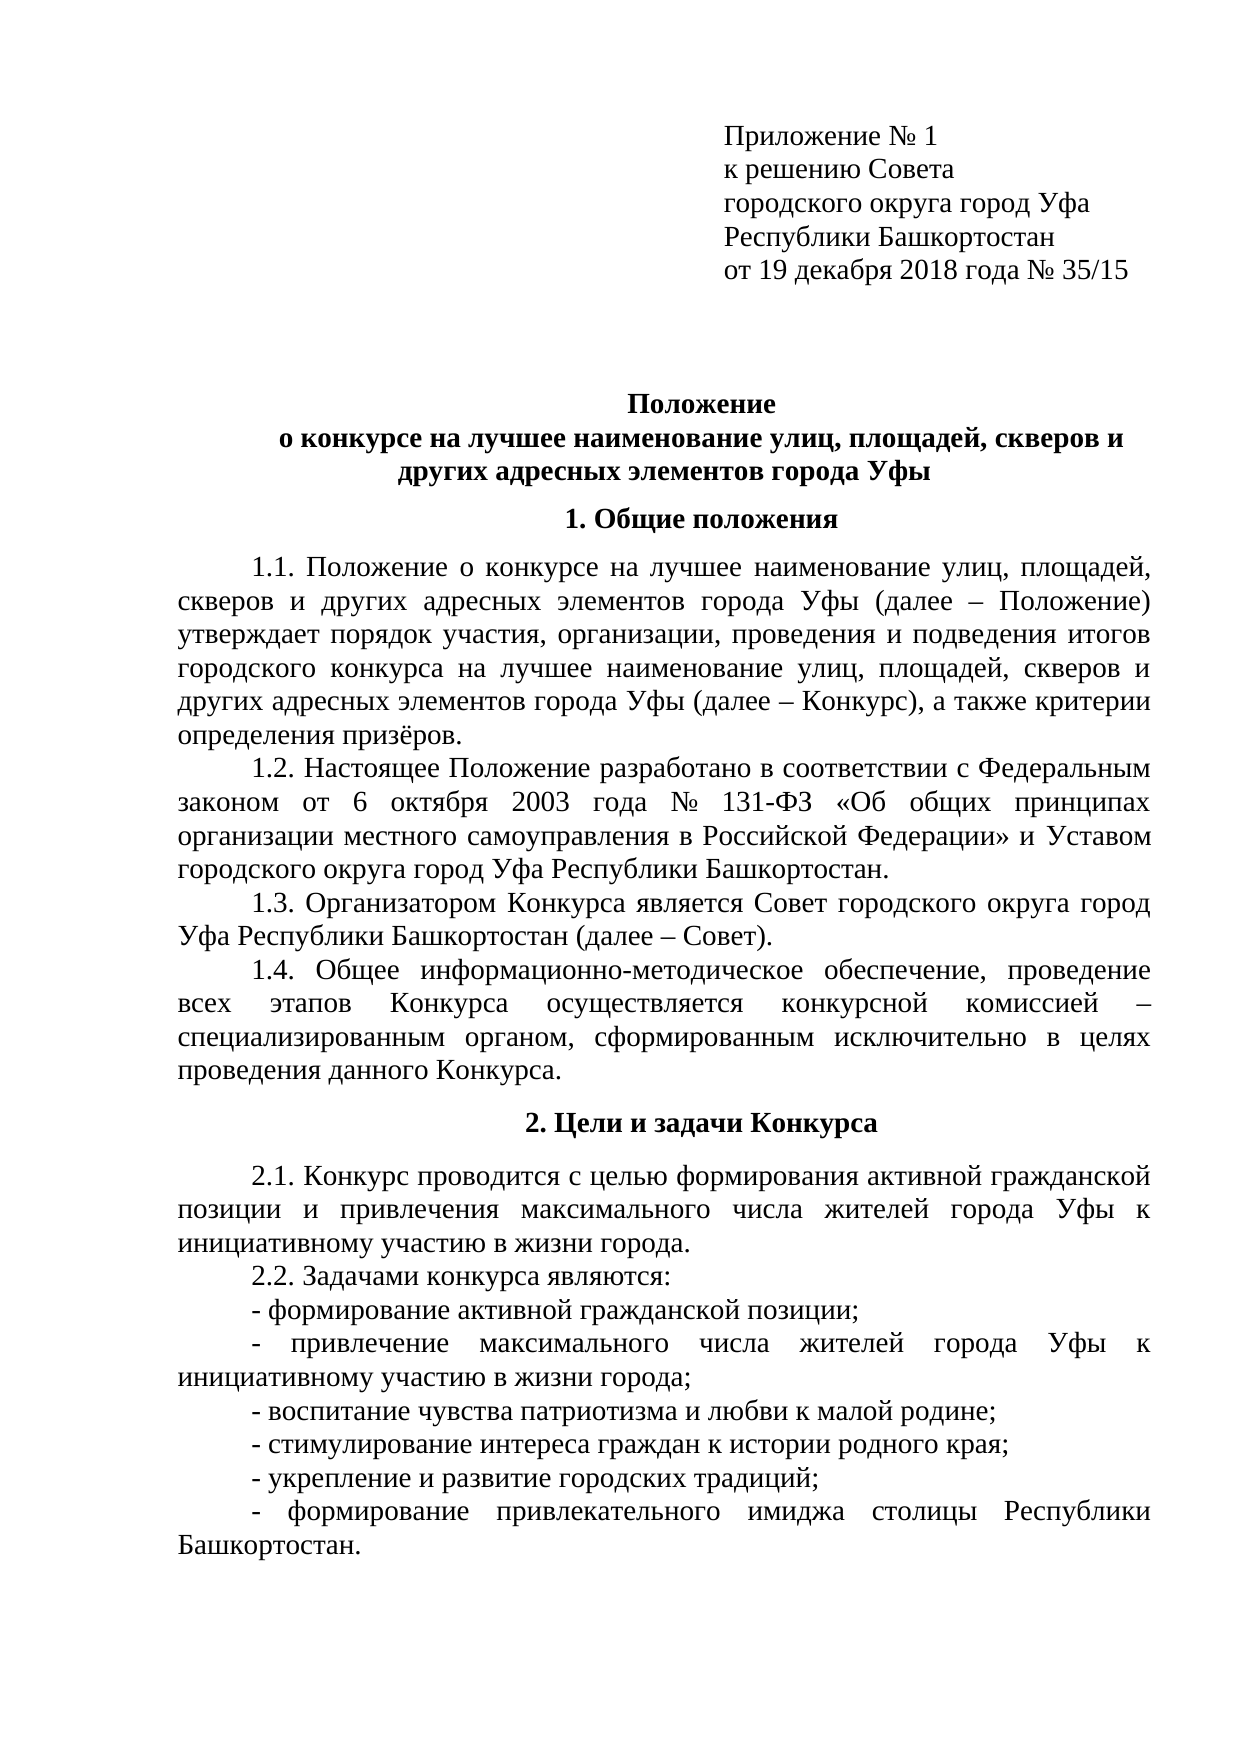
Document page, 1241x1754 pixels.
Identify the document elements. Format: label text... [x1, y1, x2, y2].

text - укрепление и развитие городских традиций; [177, 1460, 1152, 1493]
text - воспитание чувства патриотизма и любви к малой родине; [177, 1393, 1152, 1426]
text 1.4. Общее информационно-методическое обеспечение, проведение всех этапов Конкурса осуществляется конкурсной комиссией – специализированным органом, сформированным исключительно в целях проведения данного Конкурса. [177, 952, 1152, 1086]
text Республики Башкортостан [723, 219, 1152, 252]
text городского округа город Уфа [723, 185, 1152, 219]
text 2. Цели и задачи Конкурса [177, 1105, 1152, 1139]
text - формирование активной гражданской позиции; [177, 1292, 1152, 1326]
text от 19 декабря 2018 года № 35/15 [723, 252, 1152, 286]
text - привлечение максимального числа жителей города Уфы к инициативному участию в жизни города; [177, 1326, 1152, 1393]
text к решению Совета [723, 152, 1152, 185]
text 1.3. Организатором Конкурса является Совет городского округа город Уфа Республики Башкортостан (далее – Совет). [177, 885, 1152, 952]
text 1.2. Настоящее Положение разработано в соответствии с Федеральным законом от 6 октября 2003 года № 131-ФЗ «Об общих принципах организации местного самоуправления в Российской Федерации» и Уставом городского округа город Уфа Республики Башкортостан. [177, 751, 1152, 885]
text 2.1. Конкурс проводится с целью формирования активной гражданской позиции и привлечения максимального числа жителей города Уфы к инициативному участию в жизни города. [177, 1158, 1152, 1258]
text Положение [177, 386, 1152, 420]
text - стимулирование интереса граждан к истории родного края; [177, 1426, 1152, 1460]
text - формирование привлекательного имиджа столицы Республики Башкортостан. [177, 1493, 1152, 1560]
text 1. Общие положения [177, 501, 1152, 535]
text 1.1. Положение о конкурсе на лучшее наименование улиц, площадей, скверов и других адресных элементов города Уфы (далее – Положение) утверждает порядок участия, организации, проведения и подведения итогов городского конкурса на лучшее наименование улиц, площадей, скверов и других адресных элементов города Уфы (далее – Конкурс), а также критерии определения призёров. [177, 549, 1152, 751]
text Приложение № 1 [723, 118, 1152, 152]
text 2.2. Задачами конкурса являются: [177, 1258, 1152, 1292]
text о конкурсе на лучшее наименование улиц, площадей, скверов и других адресных элементов города Уфы [177, 420, 1152, 487]
